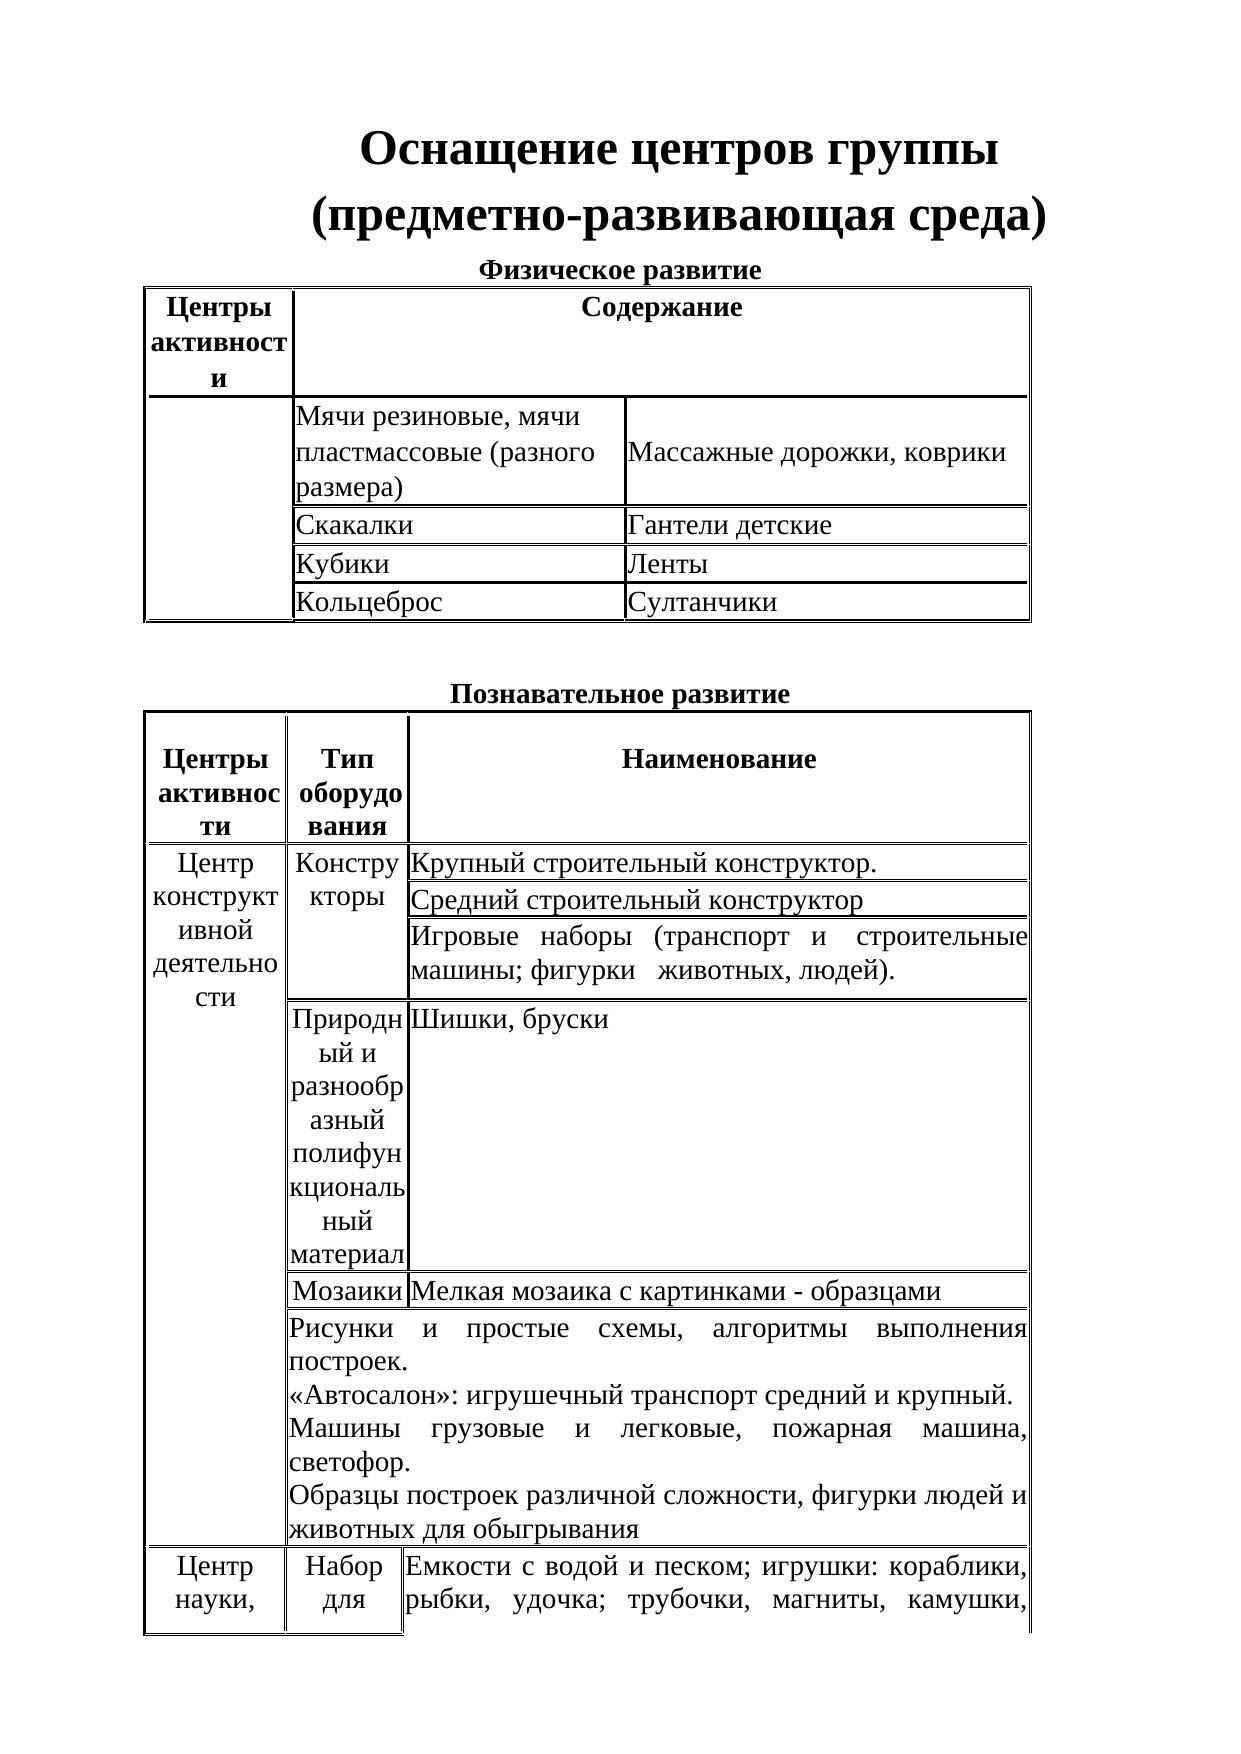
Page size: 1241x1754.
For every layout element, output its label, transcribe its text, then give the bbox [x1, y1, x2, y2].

table_cell Мячи резиновые, мячи пластмассовые (разного размера) [295, 398, 624, 504]
table_cell Мелкая мозаика с картинками - образцами [408, 1270, 1030, 1306]
table_cell Мозаики [288, 1273, 407, 1306]
table_cell Султанчики [625, 581, 1029, 619]
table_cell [404, 1545, 1029, 1633]
table_header Центры активности [145, 287, 293, 395]
table_cell Средний строительный конструктор [410, 879, 1029, 915]
table_cell Кубики [295, 546, 624, 581]
table_cell Игровые наборы (транспорт и строительные машины; фигурки животных, людей). [410, 915, 1029, 998]
table_cell Скакалки [295, 508, 624, 543]
table_cell Рисунки и простые схемы, алгоритмы выполнения построек. «Автосалон»: игрушечный транспорт средний и крупный. Машины грузовые и легковые, пожарная машина, светофор. Образцы построек различной сложности, фигурки людей и животных для обыгрывания [288, 1306, 1029, 1544]
text Физическое развитие [177, 252, 1063, 286]
table_cell Ленты [625, 543, 1030, 581]
table_cell Кольцеброс [293, 584, 625, 619]
table_header Тип оборудования [286, 712, 408, 842]
table_cell Крупный строительный конструктор. [408, 842, 1030, 878]
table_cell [286, 1548, 403, 1633]
table_cell Природный и разнообразный полифункциональный материал [288, 1002, 407, 1270]
table_cell Конструкторы [288, 845, 407, 998]
table_cell [146, 395, 293, 619]
table_cell Шишки, бруски [410, 998, 1029, 1270]
text Оснащение центров группы (предметно-развивающая среда) [295, 118, 1063, 242]
table_cell Гантели детские [627, 504, 1029, 543]
table_header Центры активности [146, 713, 286, 842]
table_cell Центр конструктивной деятельности [145, 842, 286, 1544]
table_cell Массажные дорожки, коврики [627, 395, 1029, 504]
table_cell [146, 1545, 286, 1633]
table_header Содержание [293, 289, 1029, 395]
text Познавательное развитие [177, 676, 1063, 710]
table_header Наименование [408, 713, 1029, 842]
